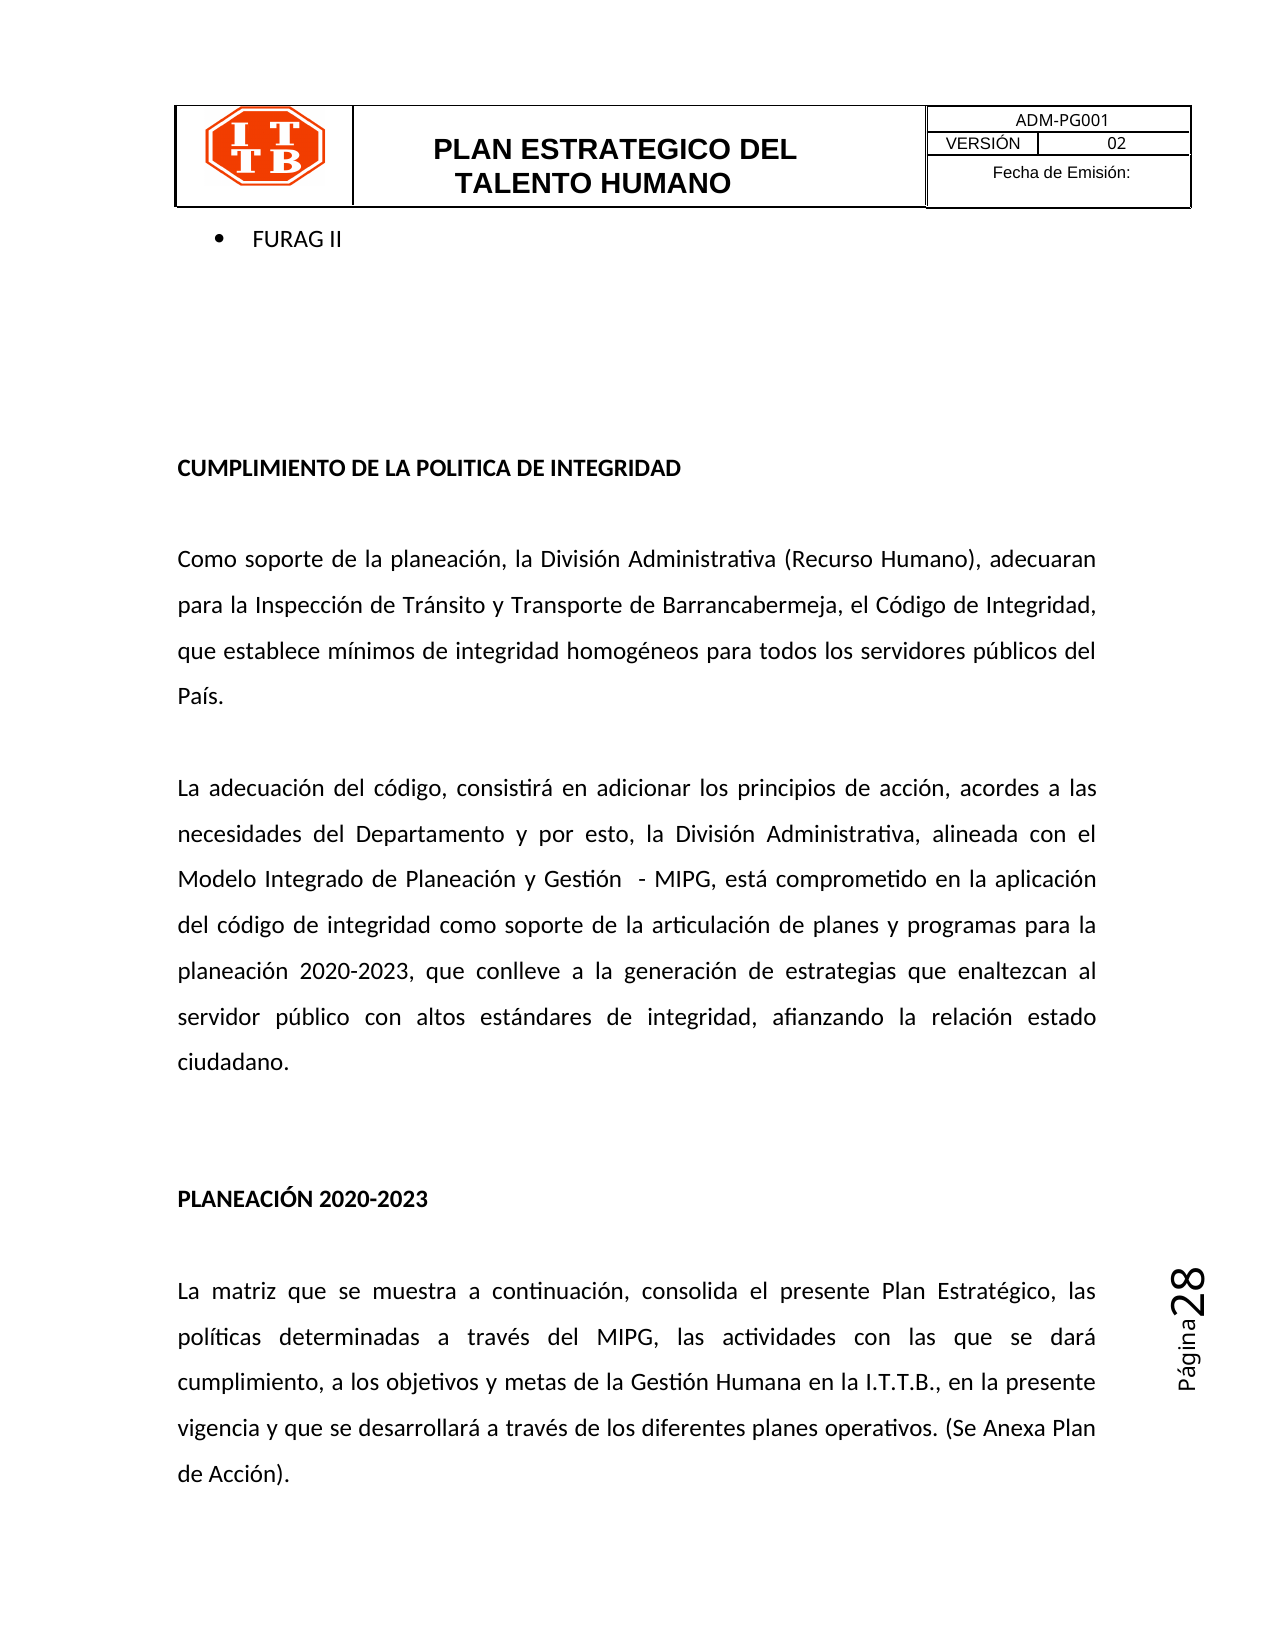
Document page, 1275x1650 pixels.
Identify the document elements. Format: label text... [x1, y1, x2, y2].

text La matriz que se muestra a continuación, consolida el presente Plan Estratégico, las políticas determinadas a través del MIPG, las actividades con las que se dará cumplimiento, a los objetivos y metas de la Gestión Humana en la I.T.T.B., en la presente vigencia y que se desarrollará a través de los diferentes planes operativos. (Se Anexa Plan de Acción). [177, 1275, 1098, 1488]
text La adecuación del código, consistirá en adicionar los principios de acción, acordes a las necesidades del Departamento y por esto, la División Administrativa, alineada con el Modelo Integrado de Planeación y Gestión - MIPG, está comprometido en la aplicación del código de integridad como soporte de la articulación de planes y programas para la planeación 2020-2023, que conlleve a la generación de estrategias que enaltezcan al servidor público con altos estándares de integridad, afianzando la relación estado ciudadano. [177, 772, 1098, 1077]
list FURAG II [215, 208, 1098, 254]
text PLANEACIÓN 2020-2023 [177, 1183, 1098, 1214]
picture [204, 106, 326, 186]
text Como soporte de la planeación, la División Administrativa (Recurso Humano), adecuaran para la Inspección de Tránsito y Transporte de Barrancabermeja, el Código de Integridad, que establece mínimos de integridad homogéneos para todos los servidores públicos del País. [177, 543, 1098, 711]
text CUMPLIMIENTO DE LA POLITICA DE INTEGRIDAD [177, 452, 1098, 482]
